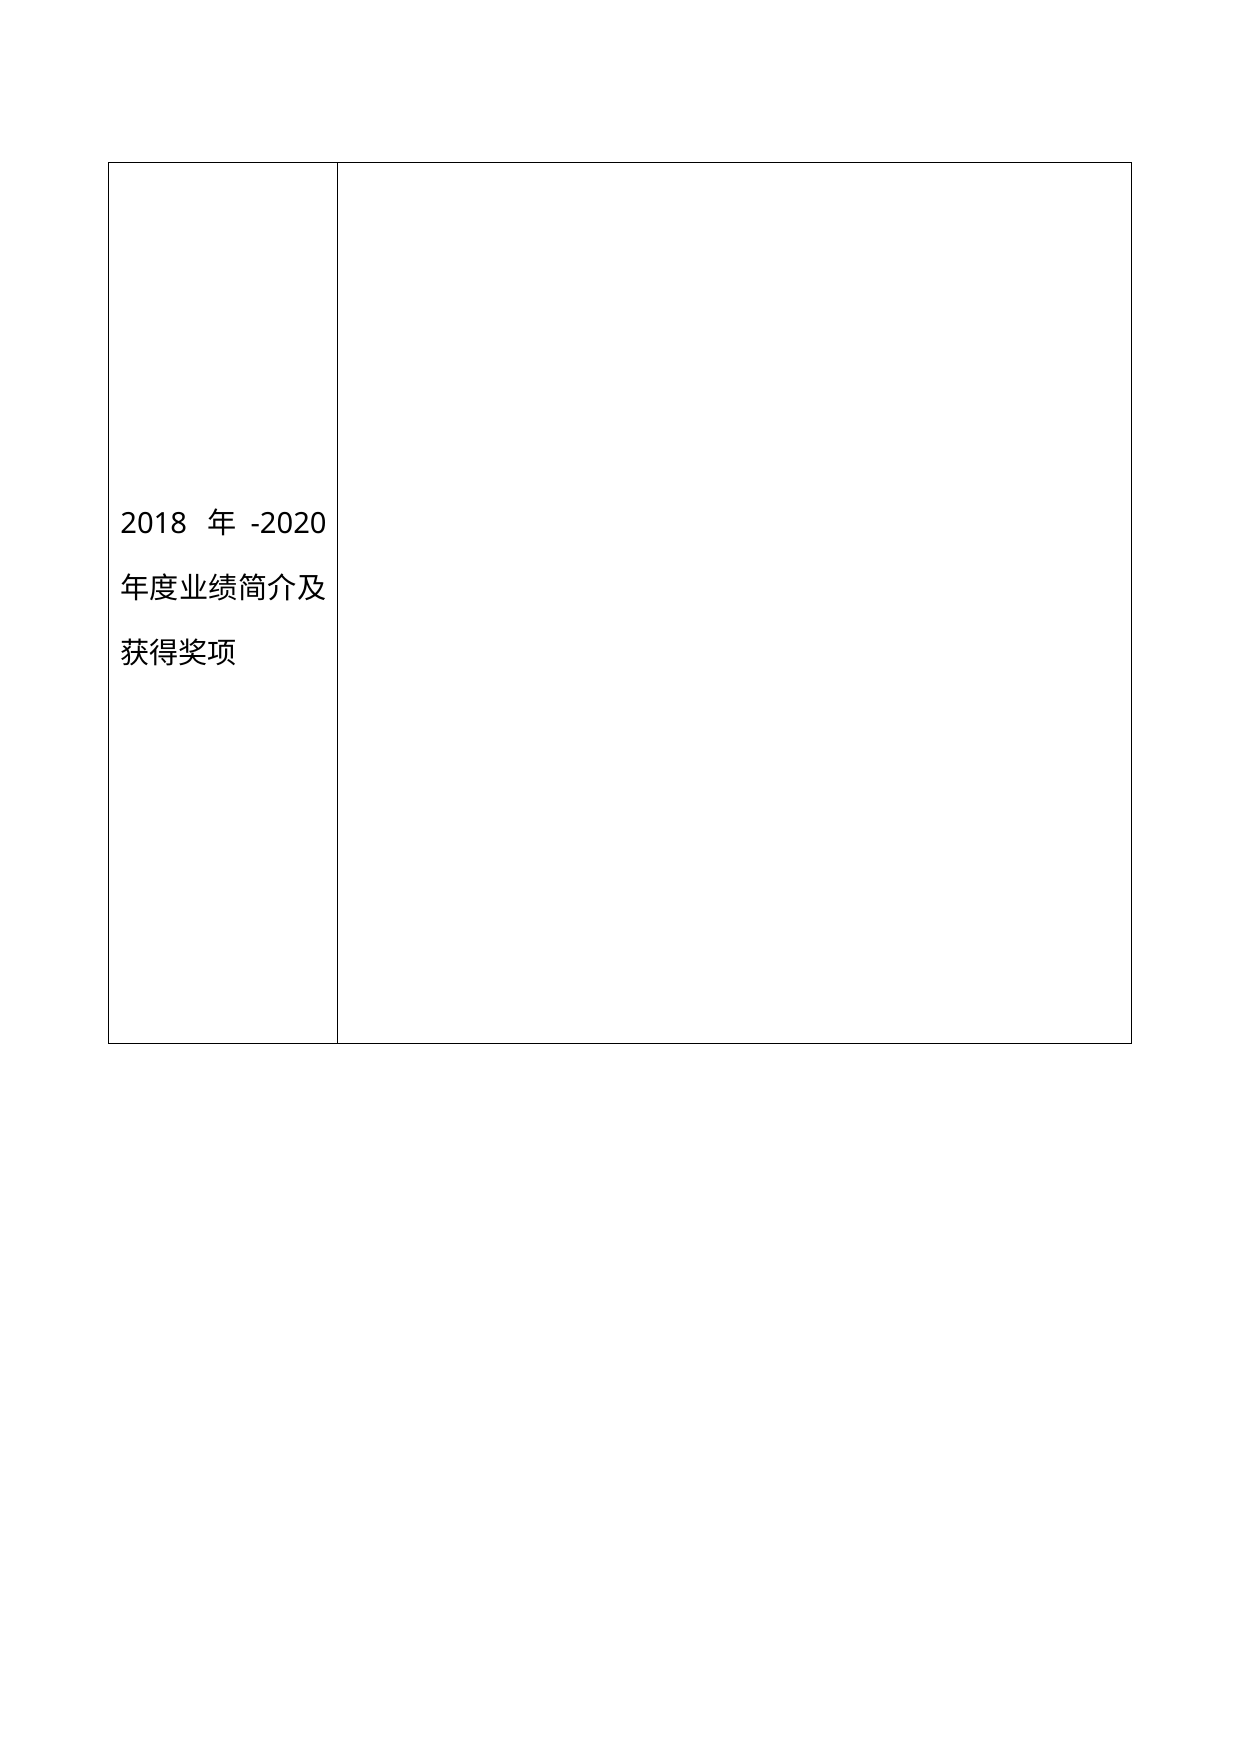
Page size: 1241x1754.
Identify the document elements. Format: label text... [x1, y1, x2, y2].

table_cell 2018年-2020年度业绩简介及获得奖项 [109, 163, 337, 1043]
table_cell [338, 163, 1131, 1043]
